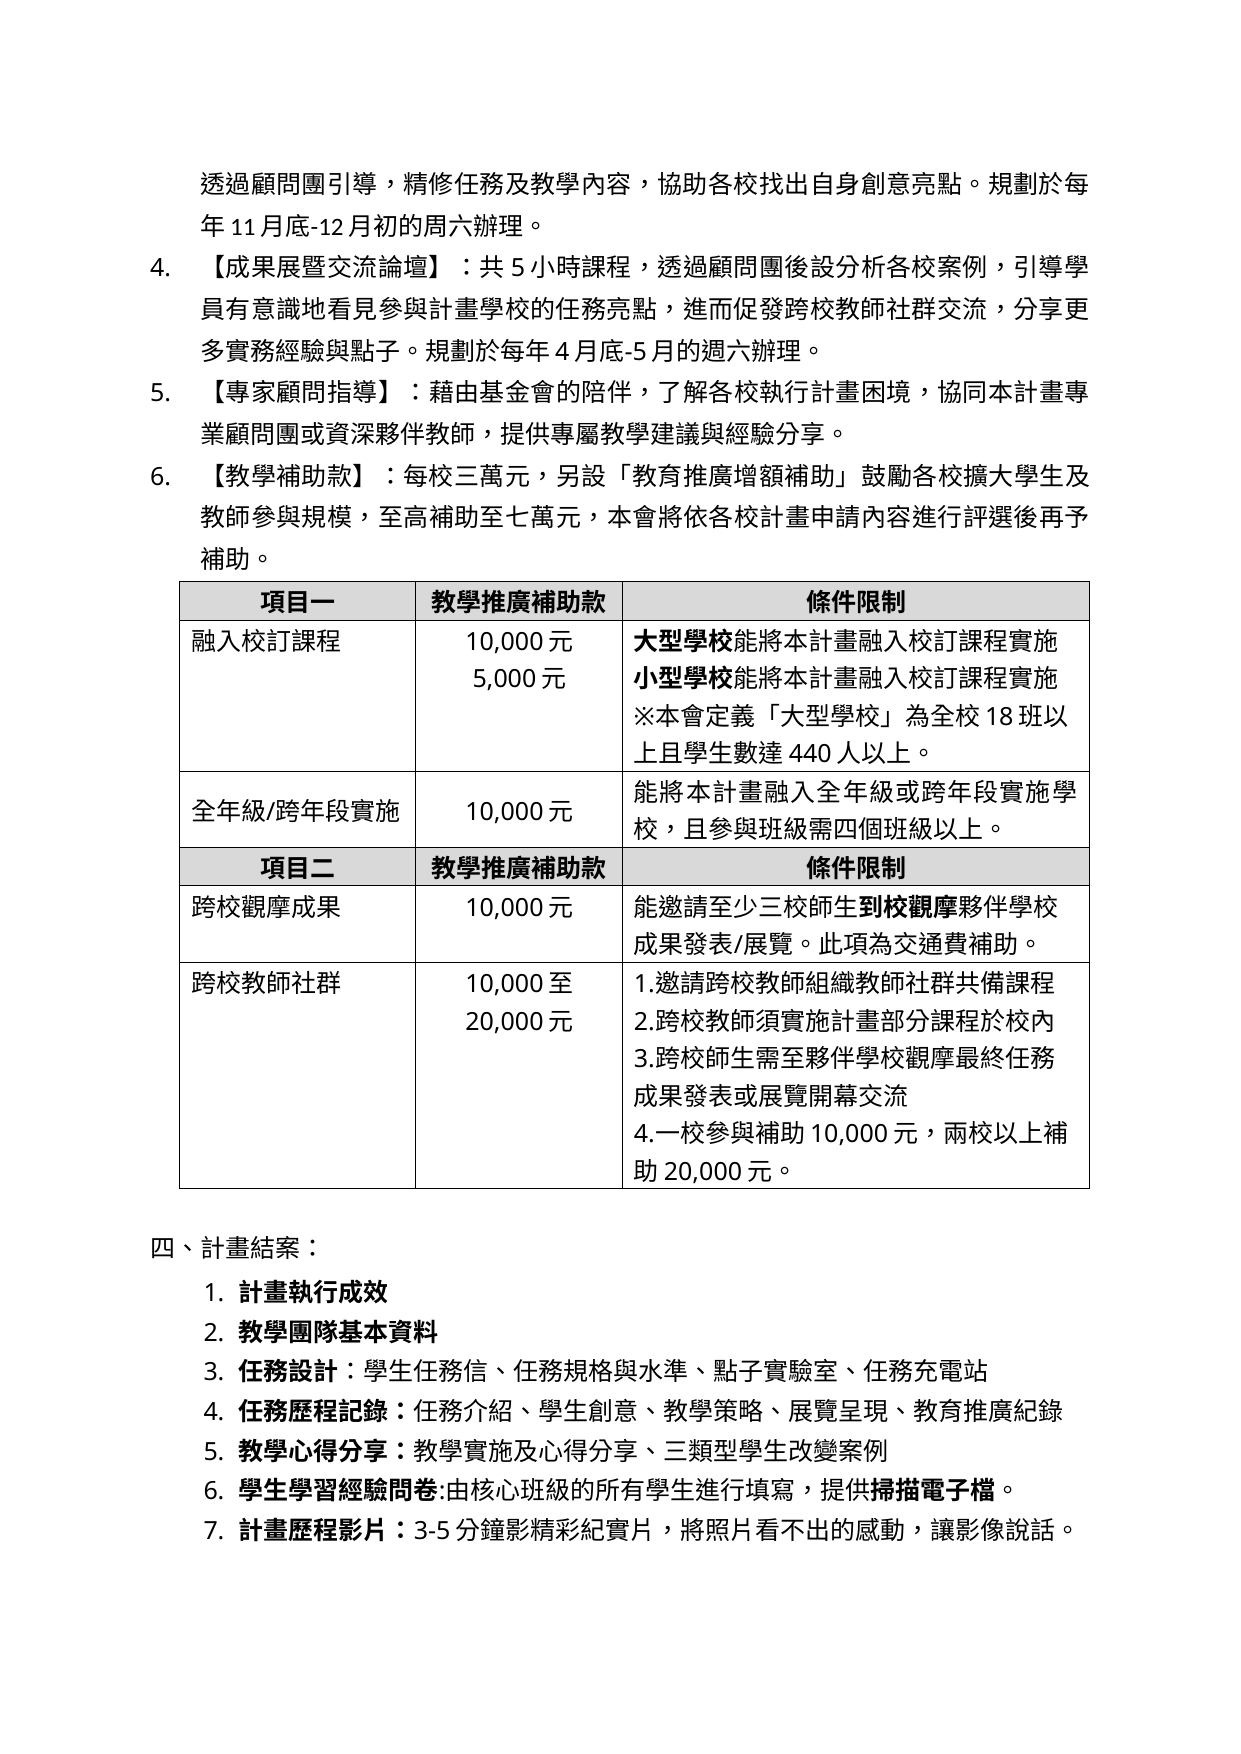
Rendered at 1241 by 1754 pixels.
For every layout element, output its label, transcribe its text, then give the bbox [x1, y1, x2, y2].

list 計畫執行成效 [203, 1270, 1090, 1309]
list 【教學補助款】：每校三萬元，另設「教育推廣增額補助」鼓勵各校擴大學生及教師參與規模，至高補助至七萬元，本會將依各校計畫申請內容進行評選後再予補助。 [150, 456, 1090, 576]
table_cell 能邀請至少三校師生到校觀摩夥伴學校成果發表/展覽。此項為交通費補助。 [623, 886, 1089, 962]
text 四、計畫結案： [150, 1228, 1090, 1264]
table_cell 跨校教師社群 [180, 963, 415, 1188]
table_cell 能將本計畫融入全年級或跨年段實施學校，且參與班級需四個班級以上。 [623, 772, 1089, 847]
list 任務設計：學生任務信、任務規格與水準、點子實驗室、任務充電站 [203, 1349, 1090, 1389]
table_cell 1.邀請跨校教師組織教師社群共備課程 2.跨校教師須實施計畫部分課程於校內3.跨校師生需至夥伴學校觀摩最終任務成果發表或展覽開幕交流 4.一校參與補助10,000元，兩校以上補助20,000元。 [623, 963, 1089, 1188]
table_cell 10,000元 [416, 772, 622, 847]
table_cell 10,000至 20,000元 [416, 963, 622, 1188]
table_cell 大型學校能將本計畫融入校訂課程實施 小型學校能將本計畫融入校訂課程實施 ※本會定義「大型學校」為全校18班以上且學生數達440人以上。 [623, 621, 1089, 771]
table_header 項目一 [180, 582, 415, 620]
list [150, 164, 1090, 242]
list 計畫歷程影片：3-5分鐘影精彩紀實片，將照片看不出的感動，讓影像說話。 [203, 1507, 1090, 1547]
list 教學團隊基本資料 [203, 1309, 1090, 1349]
table_cell 條件限制 [623, 848, 1089, 885]
table_cell 項目二 [180, 848, 415, 885]
list 學生學習經驗問卷:由核心班級的所有學生進行填寫，提供掃描電子檔。 [203, 1468, 1090, 1507]
list 【專家顧問指導】：藉由基金會的陪伴，了解各校執行計畫困境，協同本計畫專業顧問團或資深夥伴教師，提供專屬教學建議與經驗分享。 [150, 373, 1090, 451]
table_header 教學推廣補助款 [416, 582, 622, 620]
table_cell 融入校訂課程 [180, 621, 415, 771]
table_cell 10,000元 5,000元 [416, 621, 622, 771]
table_cell 全年級/跨年段實施 [180, 772, 415, 847]
list 任務歷程記錄：任務介紹、學生創意、教學策略、展覽呈現、教育推廣紀錄 [203, 1389, 1090, 1428]
table_cell 跨校觀摩成果 [180, 886, 415, 962]
table_cell 10,000元 [416, 886, 622, 962]
table_cell 教學推廣補助款 [416, 848, 622, 885]
table_header 條件限制 [623, 582, 1089, 620]
list 教學心得分享：教學實施及心得分享、三類型學生改變案例 [203, 1428, 1090, 1468]
list 【成果展暨交流論壇】：共5小時課程，透過顧問團後設分析各校案例，引導學員有意識地看見參與計畫學校的任務亮點，進而促發跨校教師社群交流，分享更多實務經驗與點子。規劃於每年4月底-5月的週六辦理。 [150, 248, 1090, 367]
